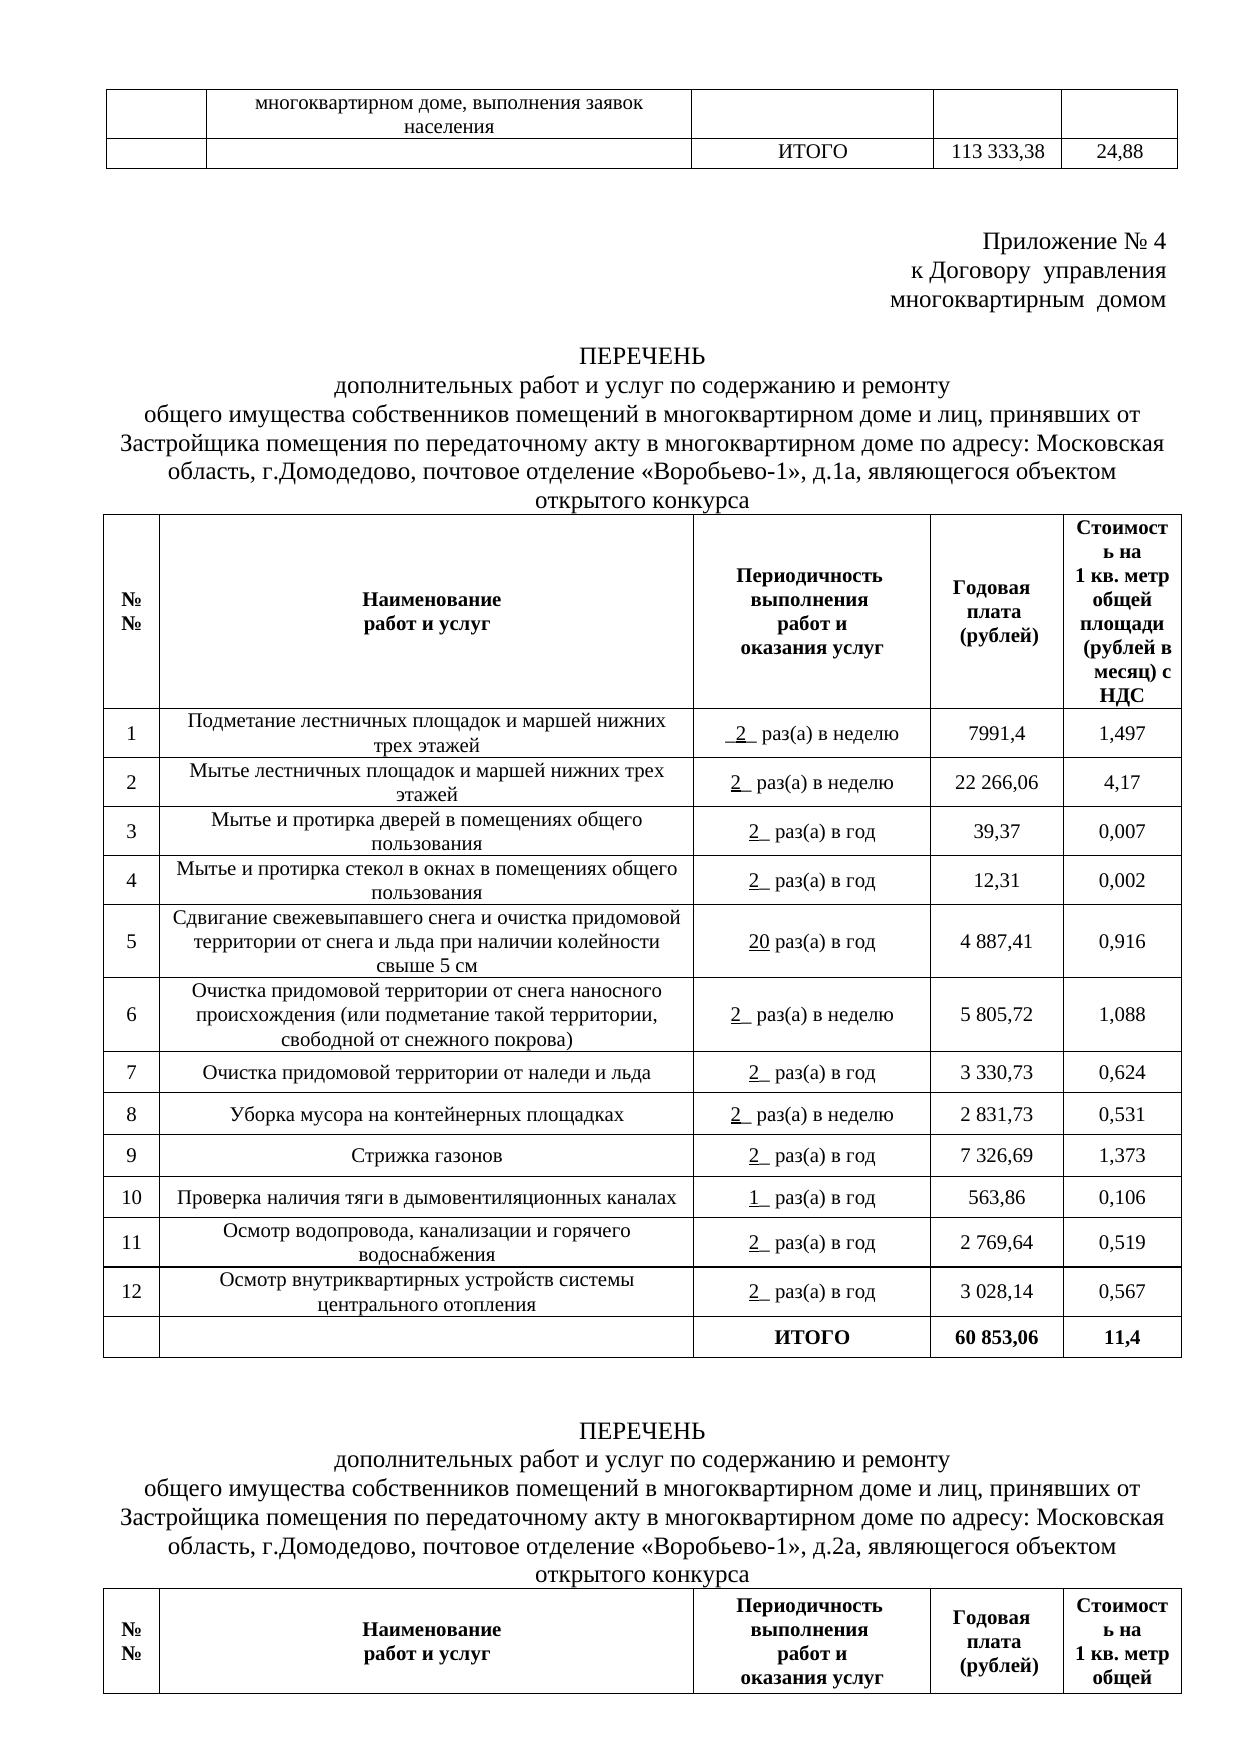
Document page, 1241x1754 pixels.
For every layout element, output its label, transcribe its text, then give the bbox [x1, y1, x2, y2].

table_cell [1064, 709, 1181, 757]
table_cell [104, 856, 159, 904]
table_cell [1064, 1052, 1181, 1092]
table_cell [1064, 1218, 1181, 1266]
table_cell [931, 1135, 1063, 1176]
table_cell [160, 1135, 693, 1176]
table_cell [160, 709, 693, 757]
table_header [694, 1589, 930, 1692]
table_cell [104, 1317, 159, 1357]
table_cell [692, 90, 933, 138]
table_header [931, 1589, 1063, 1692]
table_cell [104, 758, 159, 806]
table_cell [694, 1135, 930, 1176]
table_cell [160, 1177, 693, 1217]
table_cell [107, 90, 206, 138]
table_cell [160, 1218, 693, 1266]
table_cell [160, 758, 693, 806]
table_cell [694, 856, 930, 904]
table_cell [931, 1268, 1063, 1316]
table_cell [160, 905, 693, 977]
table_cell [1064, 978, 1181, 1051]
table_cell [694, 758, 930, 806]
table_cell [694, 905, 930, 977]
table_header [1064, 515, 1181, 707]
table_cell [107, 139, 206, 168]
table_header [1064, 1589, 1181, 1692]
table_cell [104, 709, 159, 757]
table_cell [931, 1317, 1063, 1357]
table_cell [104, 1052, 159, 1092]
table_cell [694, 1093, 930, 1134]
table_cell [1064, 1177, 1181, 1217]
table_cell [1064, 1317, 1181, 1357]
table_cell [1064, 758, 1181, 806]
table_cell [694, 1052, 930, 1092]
text ПЕРЕЧЕНЬ [118, 1416, 1166, 1444]
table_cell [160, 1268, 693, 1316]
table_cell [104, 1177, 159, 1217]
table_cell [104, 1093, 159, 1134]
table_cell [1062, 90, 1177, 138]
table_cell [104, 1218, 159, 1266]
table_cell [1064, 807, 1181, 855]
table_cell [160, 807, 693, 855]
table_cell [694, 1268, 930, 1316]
text общего имущества собственников помещений в многоквартирном доме и лиц, принявших от Застройщика помещения по передаточному акту в многоквартирном доме по адресу: Московская область, г.Домодедово, почтовое отделение «Воробьево-1», д.1а, являющегося объектом открытого конкурса [118, 399, 1166, 514]
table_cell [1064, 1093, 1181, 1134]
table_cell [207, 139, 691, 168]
text Приложение № 4 [118, 226, 1166, 255]
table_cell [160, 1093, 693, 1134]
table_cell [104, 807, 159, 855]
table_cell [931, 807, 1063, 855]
text дополнительных работ и услуг по содержанию и ремонту [118, 1444, 1166, 1473]
text общего имущества собственников помещений в многоквартирном доме и лиц, принявших от Застройщика помещения по передаточному акту в многоквартирном доме по адресу: Московская область, г.Домодедово, почтовое отделение «Воробьево-1», д.2а, являющегося объектом открытого конкурса [118, 1473, 1166, 1588]
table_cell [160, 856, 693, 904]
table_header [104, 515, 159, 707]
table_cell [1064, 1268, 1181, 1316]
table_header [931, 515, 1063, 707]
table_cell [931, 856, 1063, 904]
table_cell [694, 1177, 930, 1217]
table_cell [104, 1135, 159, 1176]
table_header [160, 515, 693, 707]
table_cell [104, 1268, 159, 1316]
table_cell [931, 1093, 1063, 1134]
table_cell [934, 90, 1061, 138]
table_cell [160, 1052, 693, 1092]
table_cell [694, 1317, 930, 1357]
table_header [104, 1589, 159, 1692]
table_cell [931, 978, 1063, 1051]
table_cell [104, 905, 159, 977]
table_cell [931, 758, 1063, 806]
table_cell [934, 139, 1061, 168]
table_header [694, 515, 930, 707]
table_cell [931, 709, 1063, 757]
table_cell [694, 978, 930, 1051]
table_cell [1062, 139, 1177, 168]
text к Договору управления [118, 255, 1166, 284]
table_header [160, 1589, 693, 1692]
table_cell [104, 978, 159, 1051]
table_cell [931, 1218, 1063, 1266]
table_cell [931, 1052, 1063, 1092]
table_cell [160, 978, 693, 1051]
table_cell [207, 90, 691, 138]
text многоквартирным домом [118, 284, 1166, 313]
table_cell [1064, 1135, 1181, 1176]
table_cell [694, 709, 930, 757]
text ПЕРЕЧЕНЬ [118, 341, 1166, 370]
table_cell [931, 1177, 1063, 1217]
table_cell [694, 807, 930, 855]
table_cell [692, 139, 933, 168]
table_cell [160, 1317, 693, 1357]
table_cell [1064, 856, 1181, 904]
text дополнительных работ и услуг по содержанию и ремонту [118, 370, 1166, 399]
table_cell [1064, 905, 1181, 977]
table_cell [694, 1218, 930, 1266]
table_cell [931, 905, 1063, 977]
